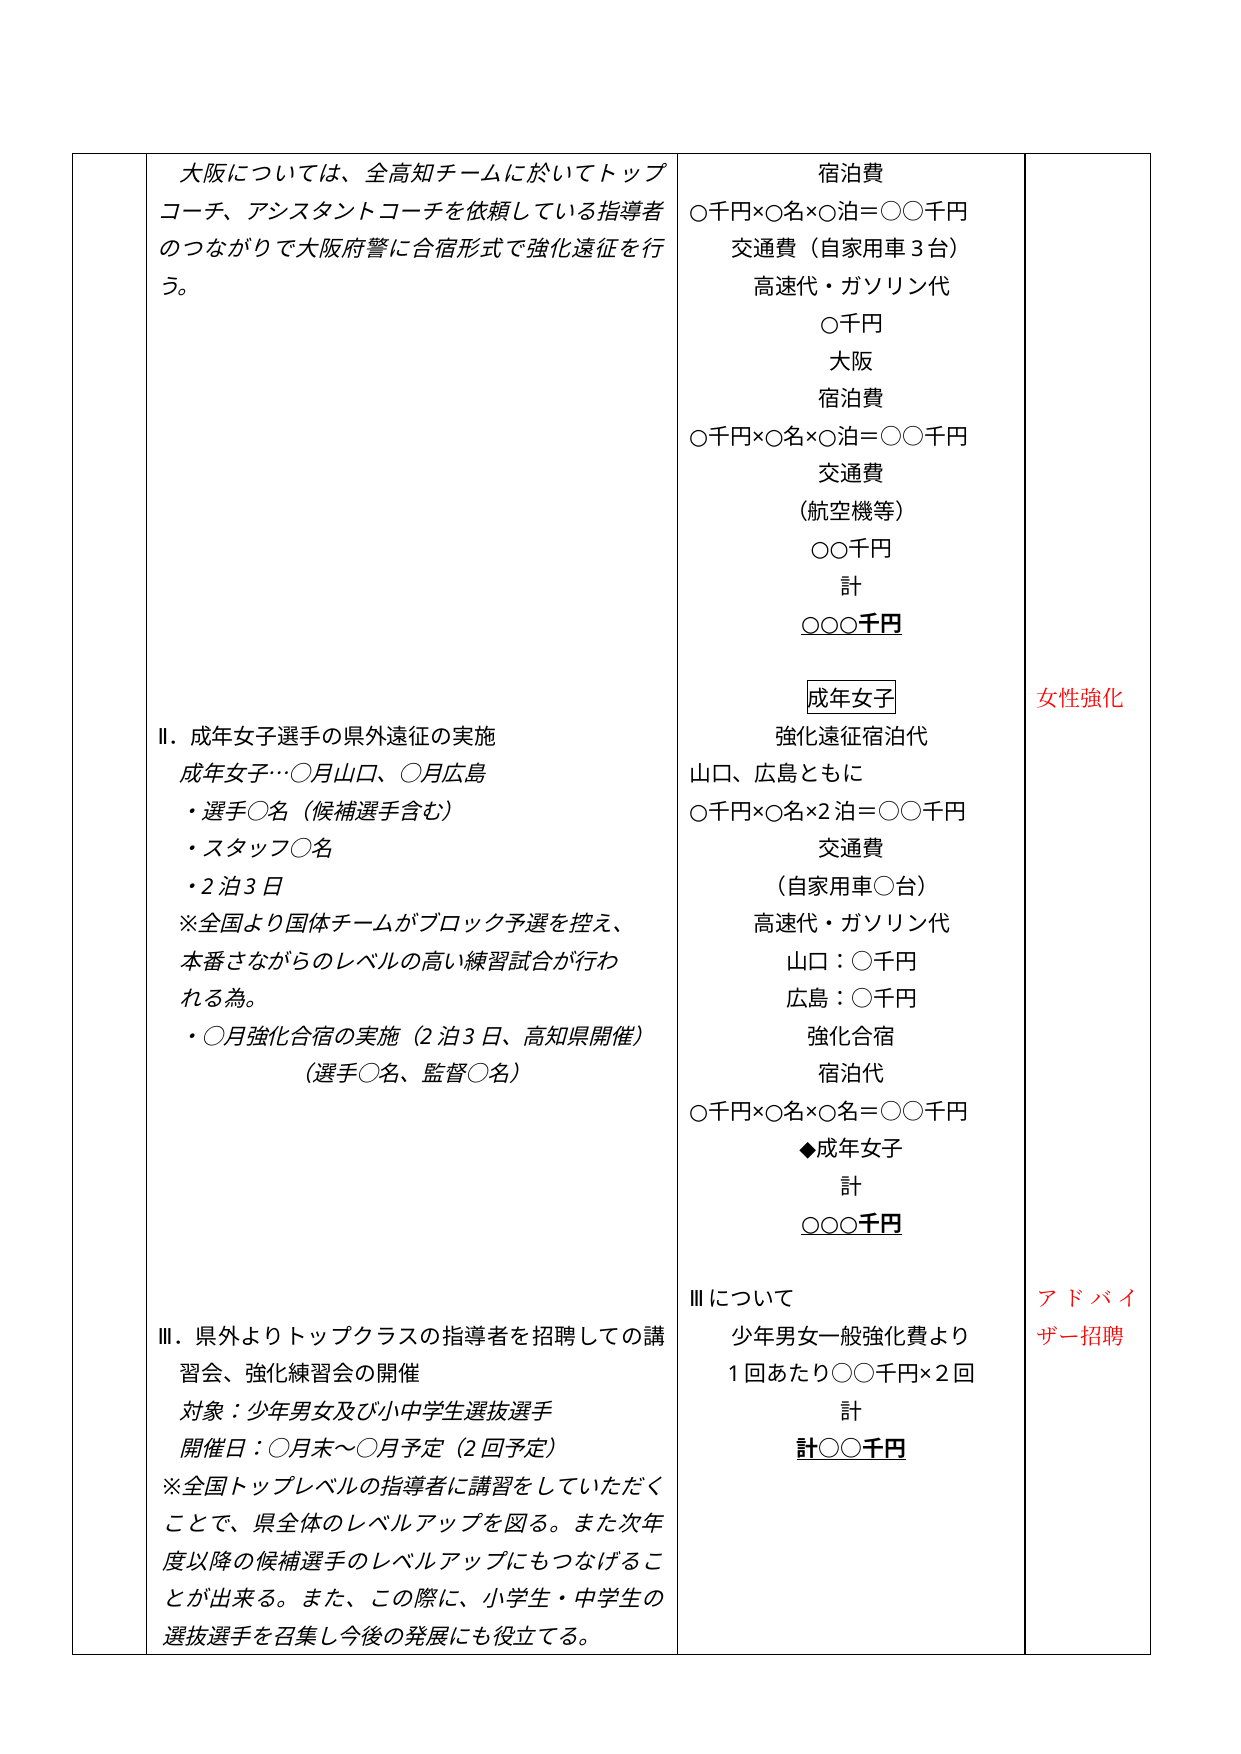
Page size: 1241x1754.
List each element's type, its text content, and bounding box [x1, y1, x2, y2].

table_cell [678, 154, 1024, 1653]
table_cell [147, 154, 677, 1653]
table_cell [1026, 154, 1150, 1653]
table_cell ② [73, 154, 146, 1653]
